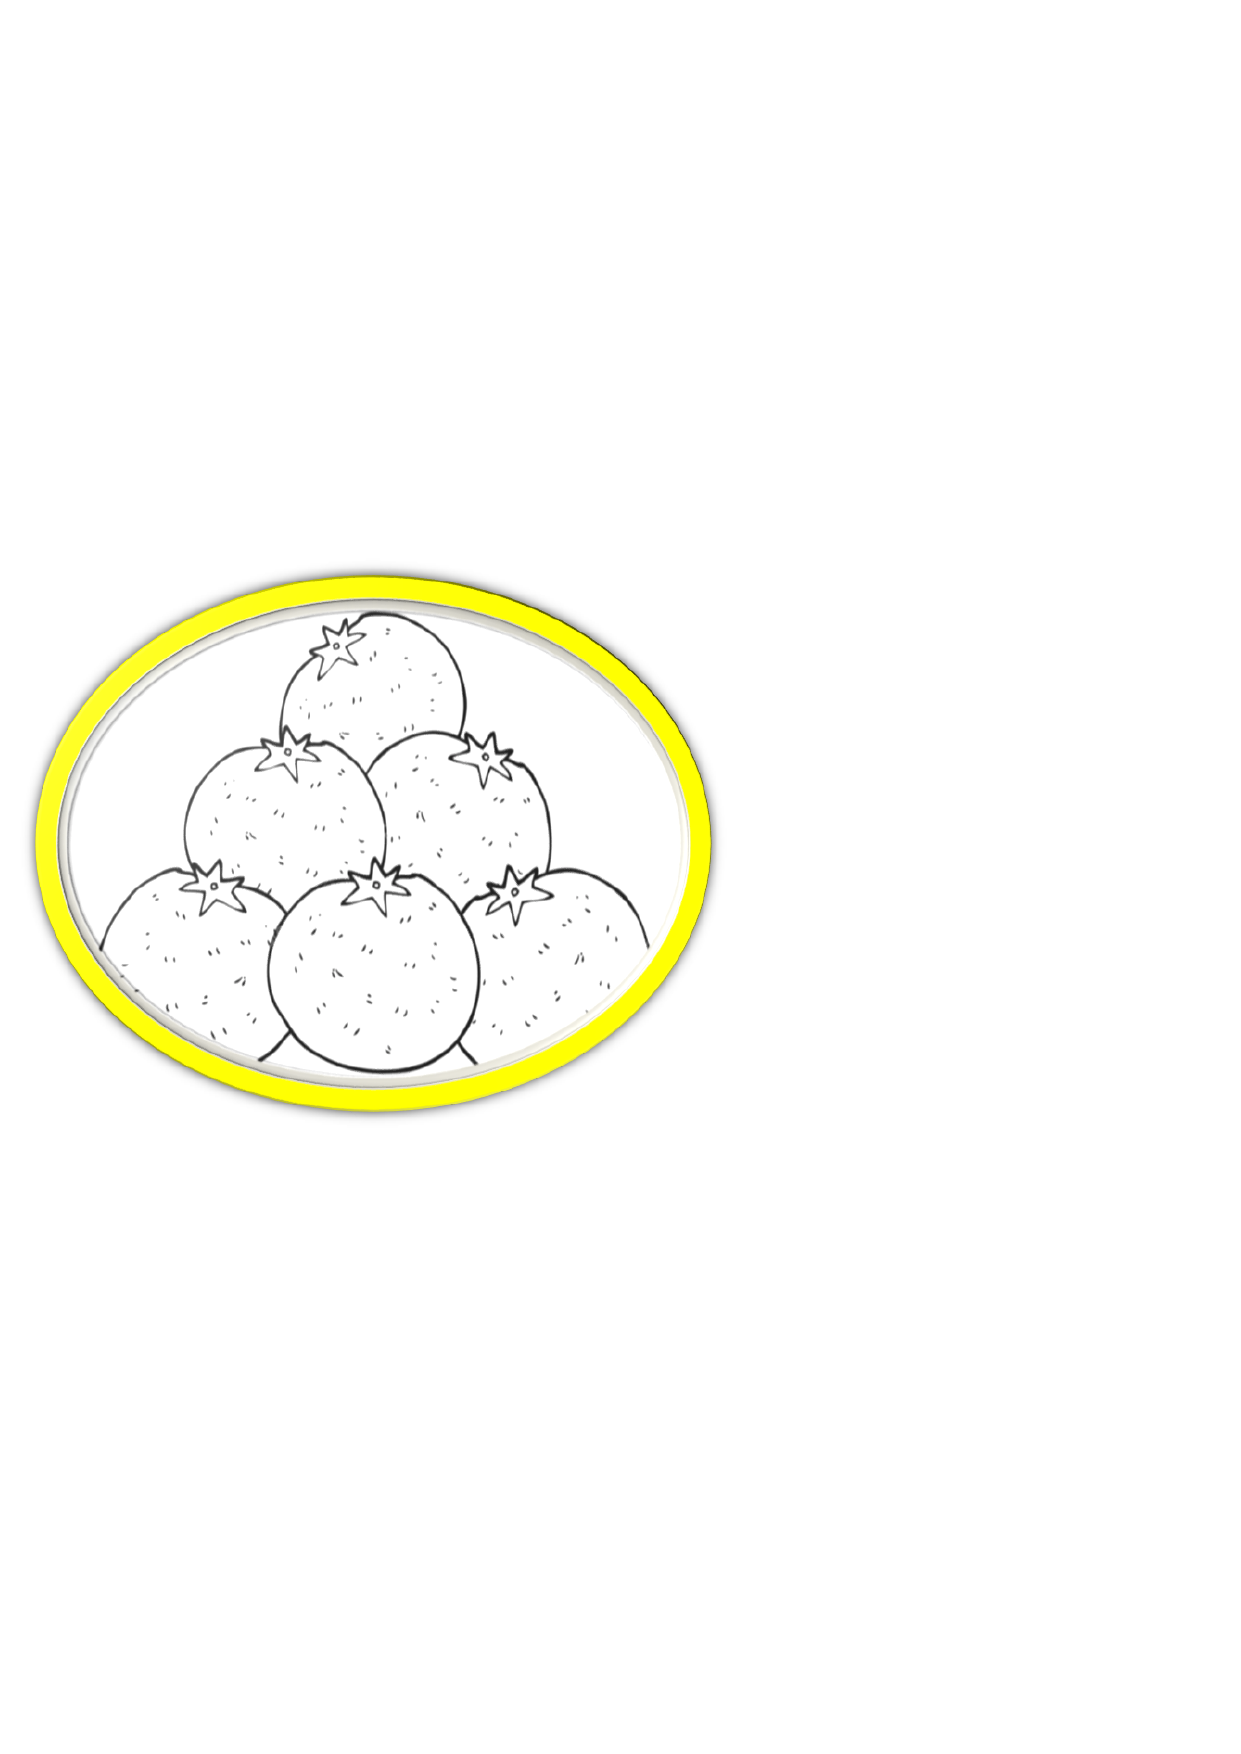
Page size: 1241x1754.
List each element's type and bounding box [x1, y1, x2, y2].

picture [17, 556, 729, 1130]
